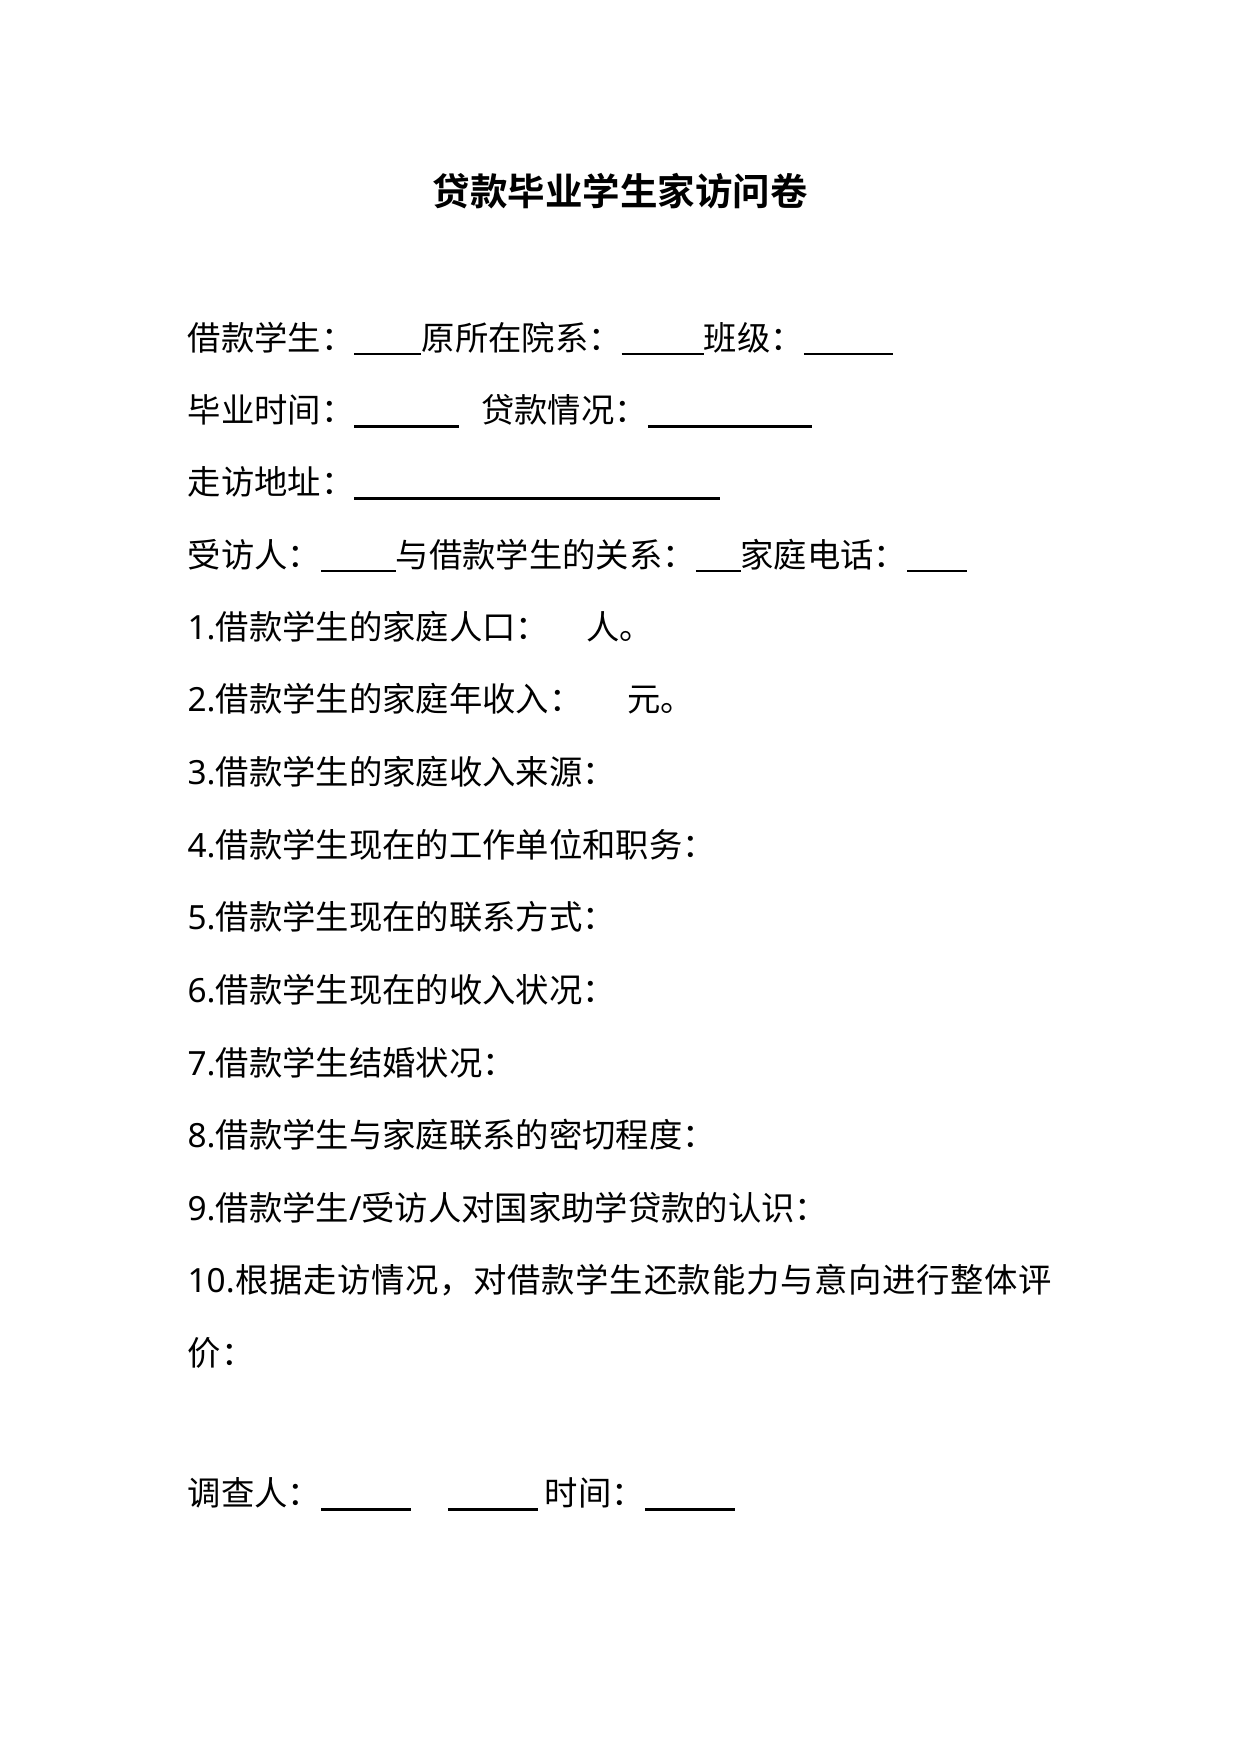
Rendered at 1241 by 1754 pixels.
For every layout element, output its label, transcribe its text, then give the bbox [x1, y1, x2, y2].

text 4.借款学生现在的工作单位和职务： [187, 818, 1053, 867]
text 走访地址： [187, 456, 1053, 504]
text 6.借款学生现在的收入状况： [187, 964, 1053, 1012]
text 调查人： 时间： [187, 1467, 1053, 1515]
text 10.根据走访情况，对借款学生还款能力与意向进行整体评价： [187, 1254, 1053, 1375]
text 8.借款学生与家庭联系的密切程度： [187, 1109, 1053, 1157]
text 3.借款学生的家庭收入来源： [187, 746, 1053, 794]
text 借款学生： 原所在院系： 班级： [187, 311, 1053, 360]
text 贷款毕业学生家访问卷 [187, 162, 1053, 216]
text 2.借款学生的家庭年收入： 元。 [187, 673, 1053, 722]
text 1.借款学生的家庭人口： 人。 [187, 601, 1053, 649]
text 9.借款学生/受访人对国家助学贷款的认识： [187, 1181, 1053, 1230]
text 受访人： 与借款学生的关系： 家庭电话： [187, 528, 1053, 577]
text 7.借款学生结婚状况： [187, 1036, 1053, 1085]
text 毕业时间： 贷款情况： [187, 384, 1053, 432]
text 5.借款学生现在的联系方式： [187, 891, 1053, 939]
